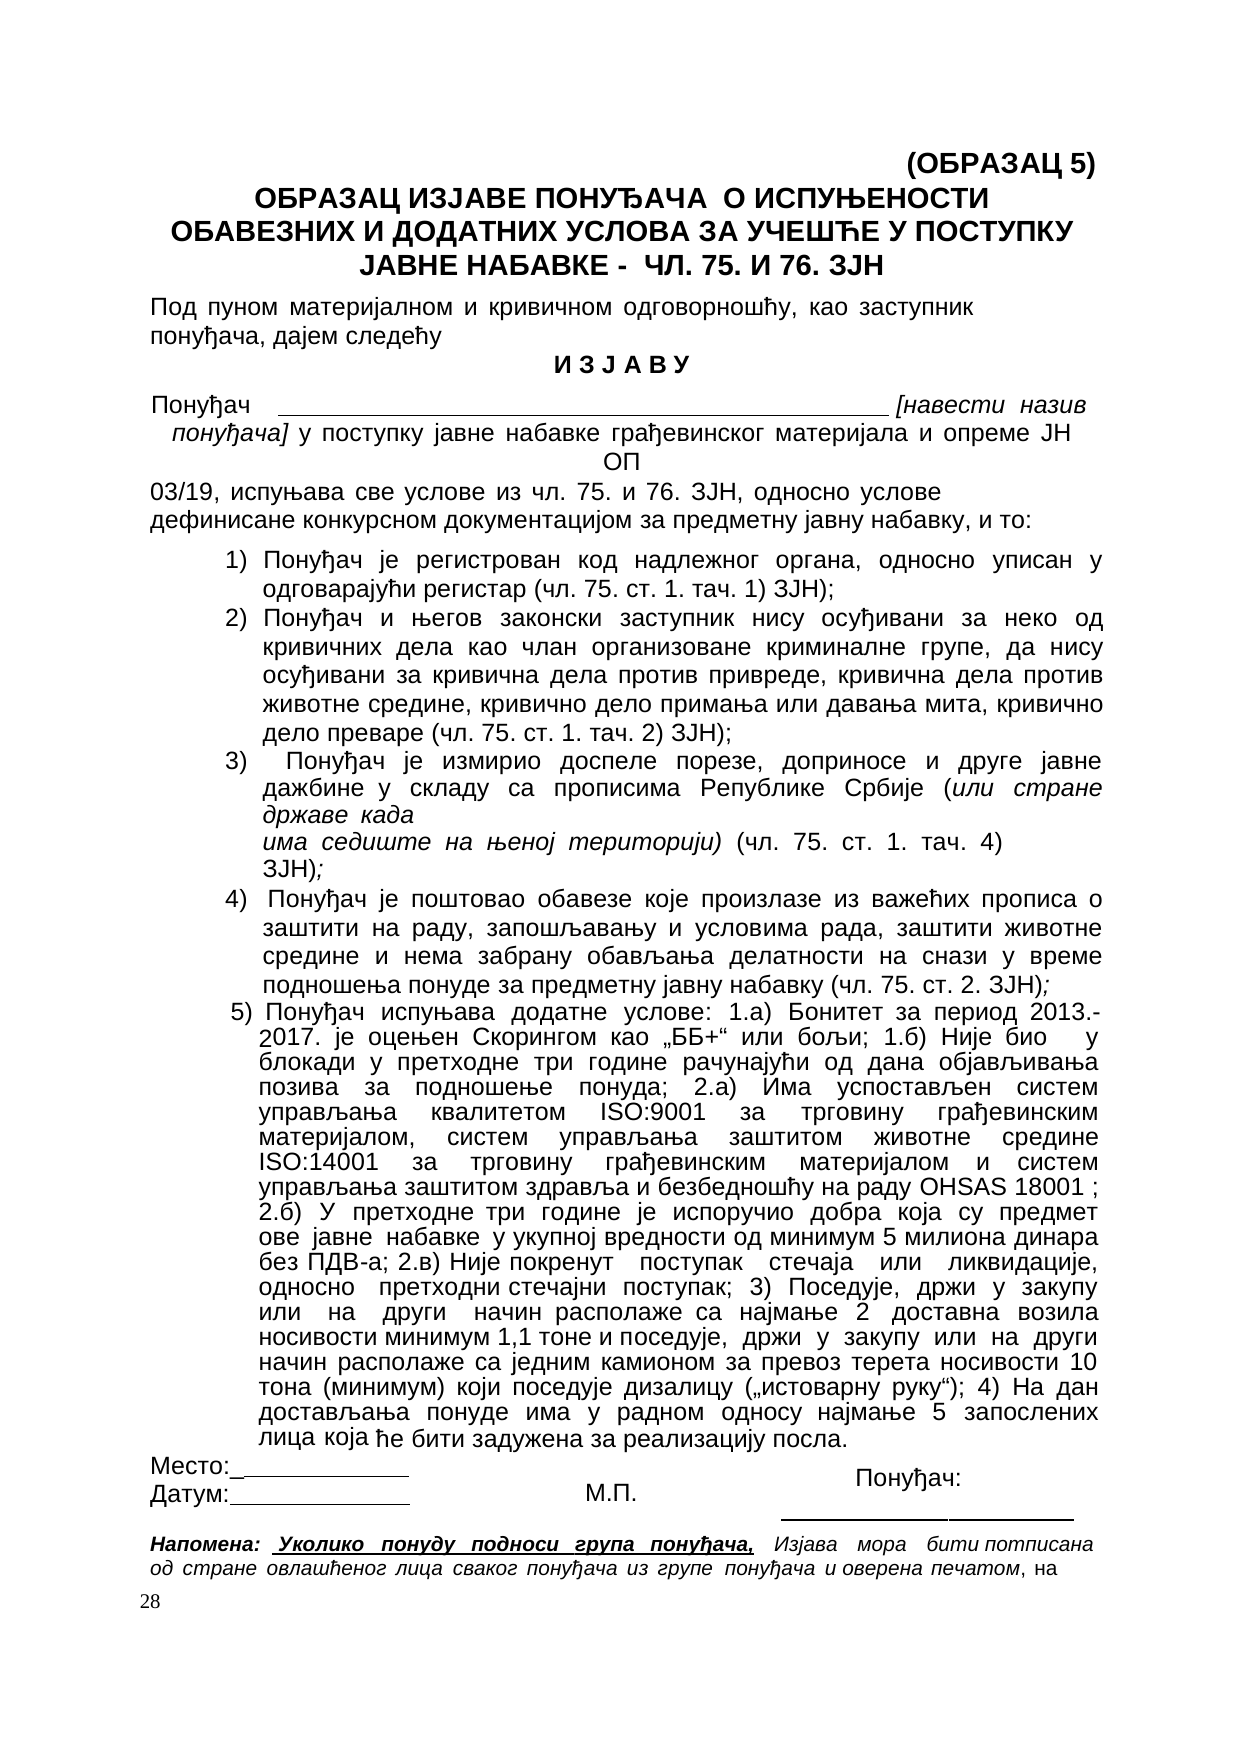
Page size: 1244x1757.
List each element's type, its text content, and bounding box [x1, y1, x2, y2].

text 2) Понуђач и његов законски заступник нису осуђивани за неко од кривичних дела као члан организоване криминалне групе, да нису осуђивани за кривична дела против привреде, кривична дела против животне средине, кривично дело примања или давања мита, кривично дело преваре (чл. 75. ст. 1. тач. 2) ЗЈН); [225, 603, 1103, 747]
text има седиште на њеној територији) (чл. 75. ст. 1. тач. 4) ЗЈН); [262, 829, 1003, 883]
text 3) Понуђач је измирио доспеле порезе, доприносе и друге јавне дажбине у складу са прописима Републике Србије (или стране државе када [225, 747, 1102, 829]
text Датум: М.П. [150, 1479, 641, 1507]
text Понуђач: [855, 1463, 1110, 1492]
text И З Ј А В У [550, 350, 693, 379]
text ОБРАЗАЦ ИЗЈАВЕ ПОНУЂАЧА О ИСПУЊЕНОСТИ ОБАВЕЗНИХ И ДОДАТНИХ УСЛОВА ЗА УЧЕШЋЕ У ПОСТУПКУ ЈАВНЕ НАБАВКЕ - ЧЛ. 75. И 76. ЗЈН [160, 181, 1083, 281]
text Под пуном материјалном и кривичном одговорношћу, као заступник понуђача, дајем следећу [150, 292, 1097, 350]
text 4) Понуђач је поштовао обавезе које произлазе из важећих прописа о заштити на раду, запошљавању и условима рада, заштити животне средине и нема забрану обављања делатности на снази у време подношења понуде за предметну јавну набавку (чл. 75. ст. 2. ЗЈН); [225, 884, 1102, 999]
text 2017. је оцењен Скорингом као „ББ+“ или бољи; 1.б) Није био у блокади у претходне три године рачунајући од дана објављивања позива за подношење понуда; 2.а) Има успостављен систем управљања квалитетом ISO:9001 за трговину грађевинским материјалом, систем управљања заштитом животне средине ISO:14001 за трговину грађевинским материјалом и систем управљања заштитом здравља и безбедношћу на раду OНSAS 18001 ; 2.б) У претходне три године је испоручио добра која су предмет ове јавне набавке у укупној вредности од минимум 5 милиона динара без ПДВ-а; 2.в) Није покренут поступак стечаја или ликвидације, односно претходни стечајни поступак; 3) Поседује, држи у закупу или на други начин располаже са најмање 2 доставна возила носивости минимум 1,1 тоне и поседује, држи у закупу или на други начин располаже са једним камионом за превоз терета носивости 10 тона (минимум) који поседује дизалицу („истоварну руку“); 4) На дан достављања понуде има у радном односу најмање 5 запослених лица која ће бити задужена за реализацију посла. [258, 1026, 1099, 1451]
text Место:_ [150, 1451, 624, 1479]
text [150, 1532, 1103, 1580]
text 03/19, испуњава све услове из чл. 75. и 76. ЗЈН, односно услове дефинисане конкурсном документацијом за предметну јавну набавку, и то: [150, 476, 1097, 534]
text 5) Понуђач испуњава додатне услове: 1.а) Бонитет за период 2013.- [230, 999, 1110, 1026]
text Понуђач [навести назив понуђача] у поступку јавне набавке грађевинског материјала и опреме ЈН ОП [142, 390, 1095, 476]
text 1) Понуђач је регистрован код надлежног органа, односно уписан у одговарајући регистар (чл. 75. ст. 1. тач. 1) ЗЈН); [225, 545, 1102, 603]
